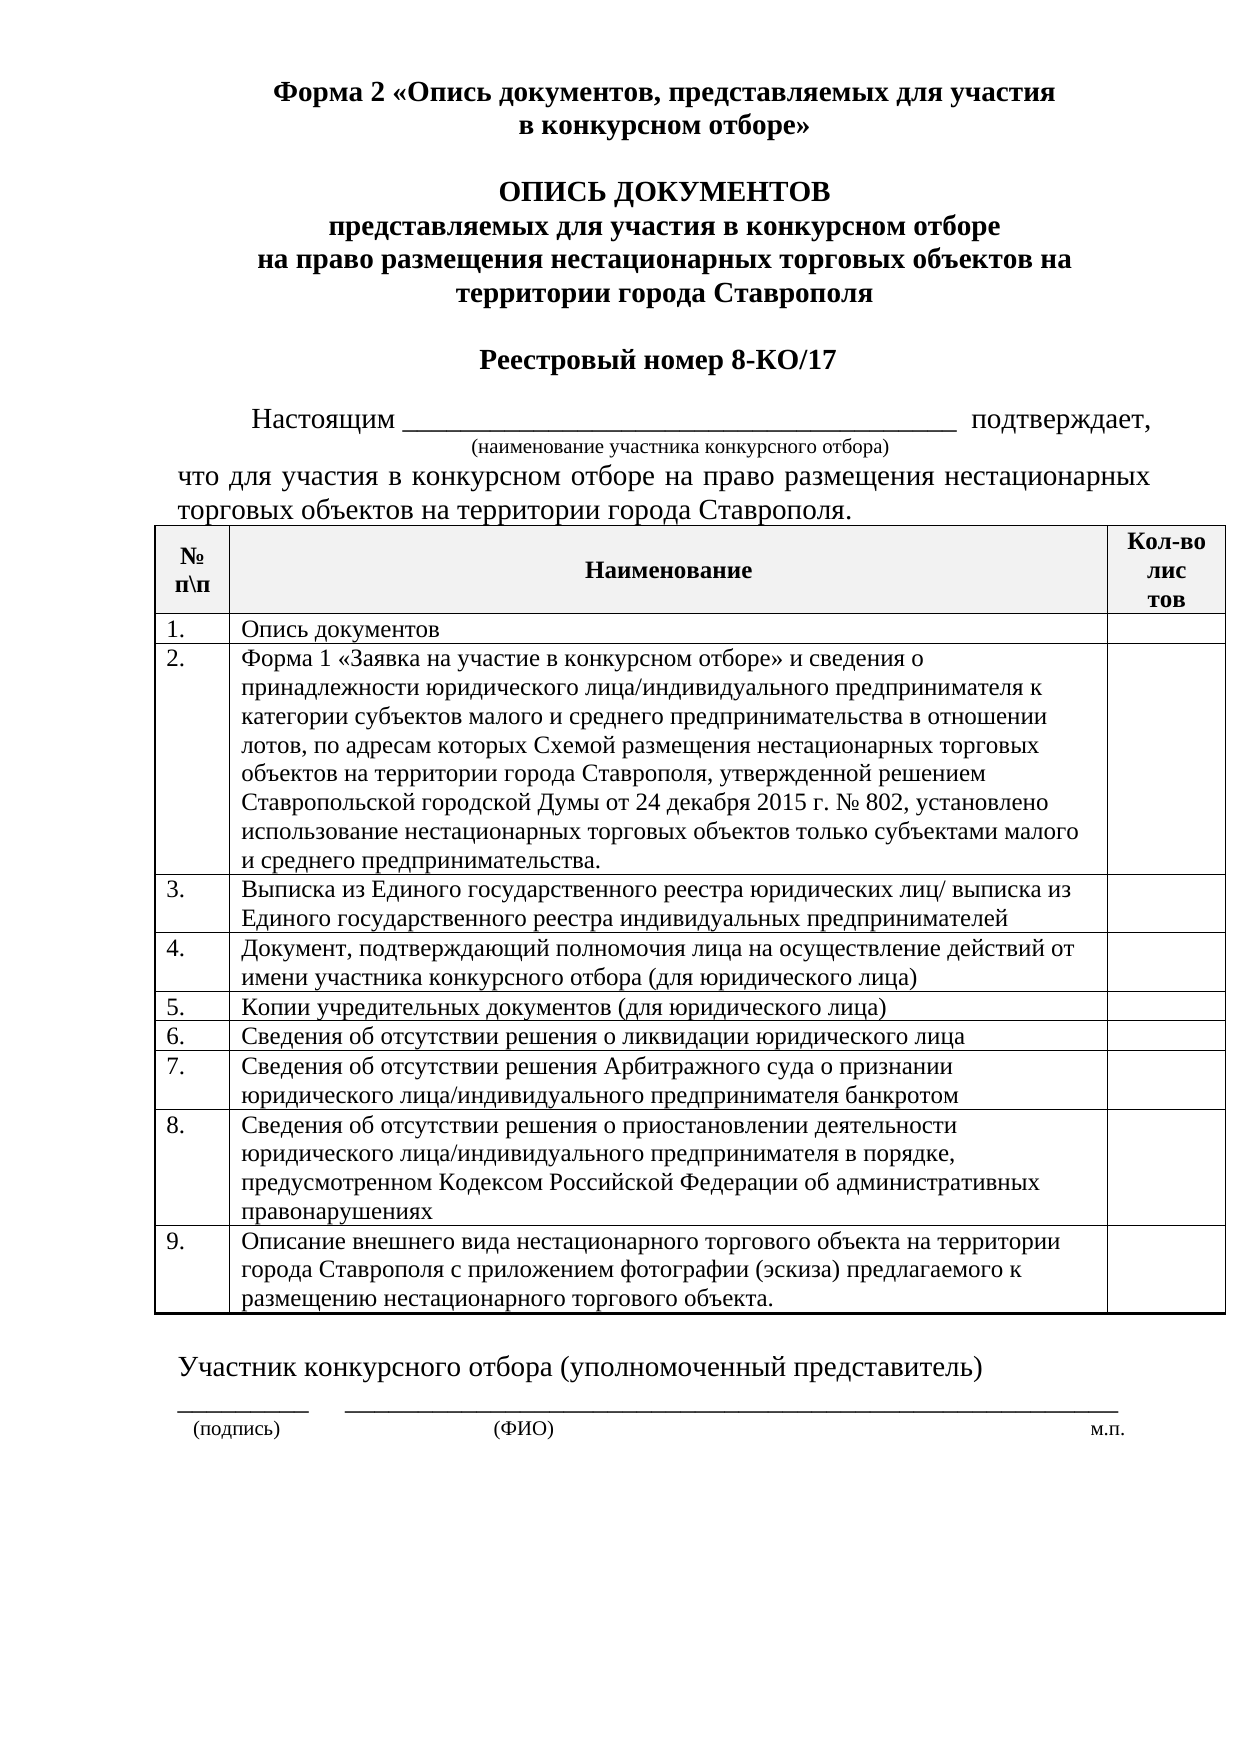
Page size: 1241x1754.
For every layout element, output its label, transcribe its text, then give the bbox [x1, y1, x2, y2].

text ОПИСЬ ДОКУМЕНТОВ [177, 174, 1152, 208]
table_cell [156, 644, 229, 873]
table_cell [1108, 1226, 1225, 1312]
text Участник конкурсного отбора (уполномоченный представитель) _________ _____________________________________________________ [177, 1349, 1152, 1416]
table_cell [156, 992, 229, 1020]
table_header Кол-во лис тов [1108, 526, 1225, 613]
table_cell [156, 875, 229, 932]
table_cell Документ, подтверждающий полномочия лица на осуществление действий от имени участника конкурсного отбора (для юридического лица) [230, 933, 1107, 991]
table_cell 8. [156, 1110, 229, 1225]
table_cell Выписка из Единого государственного реестра юридических лиц/ выписка из Единого государственного реестра индивидуальных предпринимателей [230, 875, 1107, 932]
table_header Наименование [230, 526, 1107, 613]
table_cell Описание внешнего вида нестационарного торгового объекта на территории города Ставрополя с приложением фотографии (эскиза) предлагаемого к размещению нестационарного торгового объекта. [230, 1226, 1107, 1312]
table_cell 9. [156, 1226, 229, 1312]
text представляемых для участия в конкурсном отборе [177, 208, 1152, 242]
table_cell Опись документов [230, 614, 1107, 642]
table_cell [1108, 614, 1225, 642]
text Настоящим ______________________________________ подтверждает, [177, 401, 1152, 434]
table_cell [1108, 644, 1225, 873]
table_cell 6. [156, 1021, 229, 1050]
table_cell 7. [156, 1051, 229, 1109]
table_cell [156, 614, 229, 642]
table_cell Форма 1 «Заявка на участие в конкурсном отборе» и сведения о принадлежности юридического лица/индивидуального предпринимателя к категории субъектов малого и среднего предпринимательства в отношении лотов, по адресам которых Схемой размещения нестационарных торговых объектов на территории города Ставрополя, утвержденной решением Ставропольской городской Думы от 24 декабря 2015 г. № 802, установлено использование нестационарных торговых объектов только субъектами малого и среднего предпринимательства. [230, 644, 1107, 873]
table_cell [1108, 875, 1225, 932]
text на право размещения нестационарных торговых объектов на территории города Ставрополя [177, 242, 1152, 309]
table_cell [1108, 1110, 1225, 1225]
table_cell [1108, 1021, 1225, 1050]
text в конкурсном отборе» [177, 107, 1152, 141]
table_cell [156, 933, 229, 991]
table_cell [1108, 1051, 1225, 1109]
table_cell [1108, 992, 1225, 1020]
table_cell Копии учредительных документов (для юридического лица) [230, 992, 1107, 1020]
text (наименование участника конкурсного отбора) [177, 434, 1152, 458]
table_cell Сведения об отсутствии решения о приостановлении деятельности юридического лица/индивидуального предпринимателя в порядке, предусмотренном Кодексом Российской Федерации об административных правонарушениях [230, 1110, 1107, 1225]
text Форма 2 «Опись документов, представляемых для участия [177, 74, 1152, 107]
table_cell [1108, 933, 1225, 991]
table_cell Сведения об отсутствии решения о ликвидации юридического лица [230, 1021, 1107, 1050]
subtitle Реестровый номер 8-КО/17 [177, 342, 1139, 376]
text что для участия в конкурсном отборе на право размещения нестационарных торговых объектов на территории города Ставрополя. [177, 458, 1152, 525]
table_cell Сведения об отсутствии решения Арбитражного суда о признании юридического лица/индивидуального предпринимателя банкротом [230, 1051, 1107, 1109]
text (подпись) (ФИО) м.п. [177, 1416, 1152, 1440]
table_header № п\п [156, 526, 229, 613]
